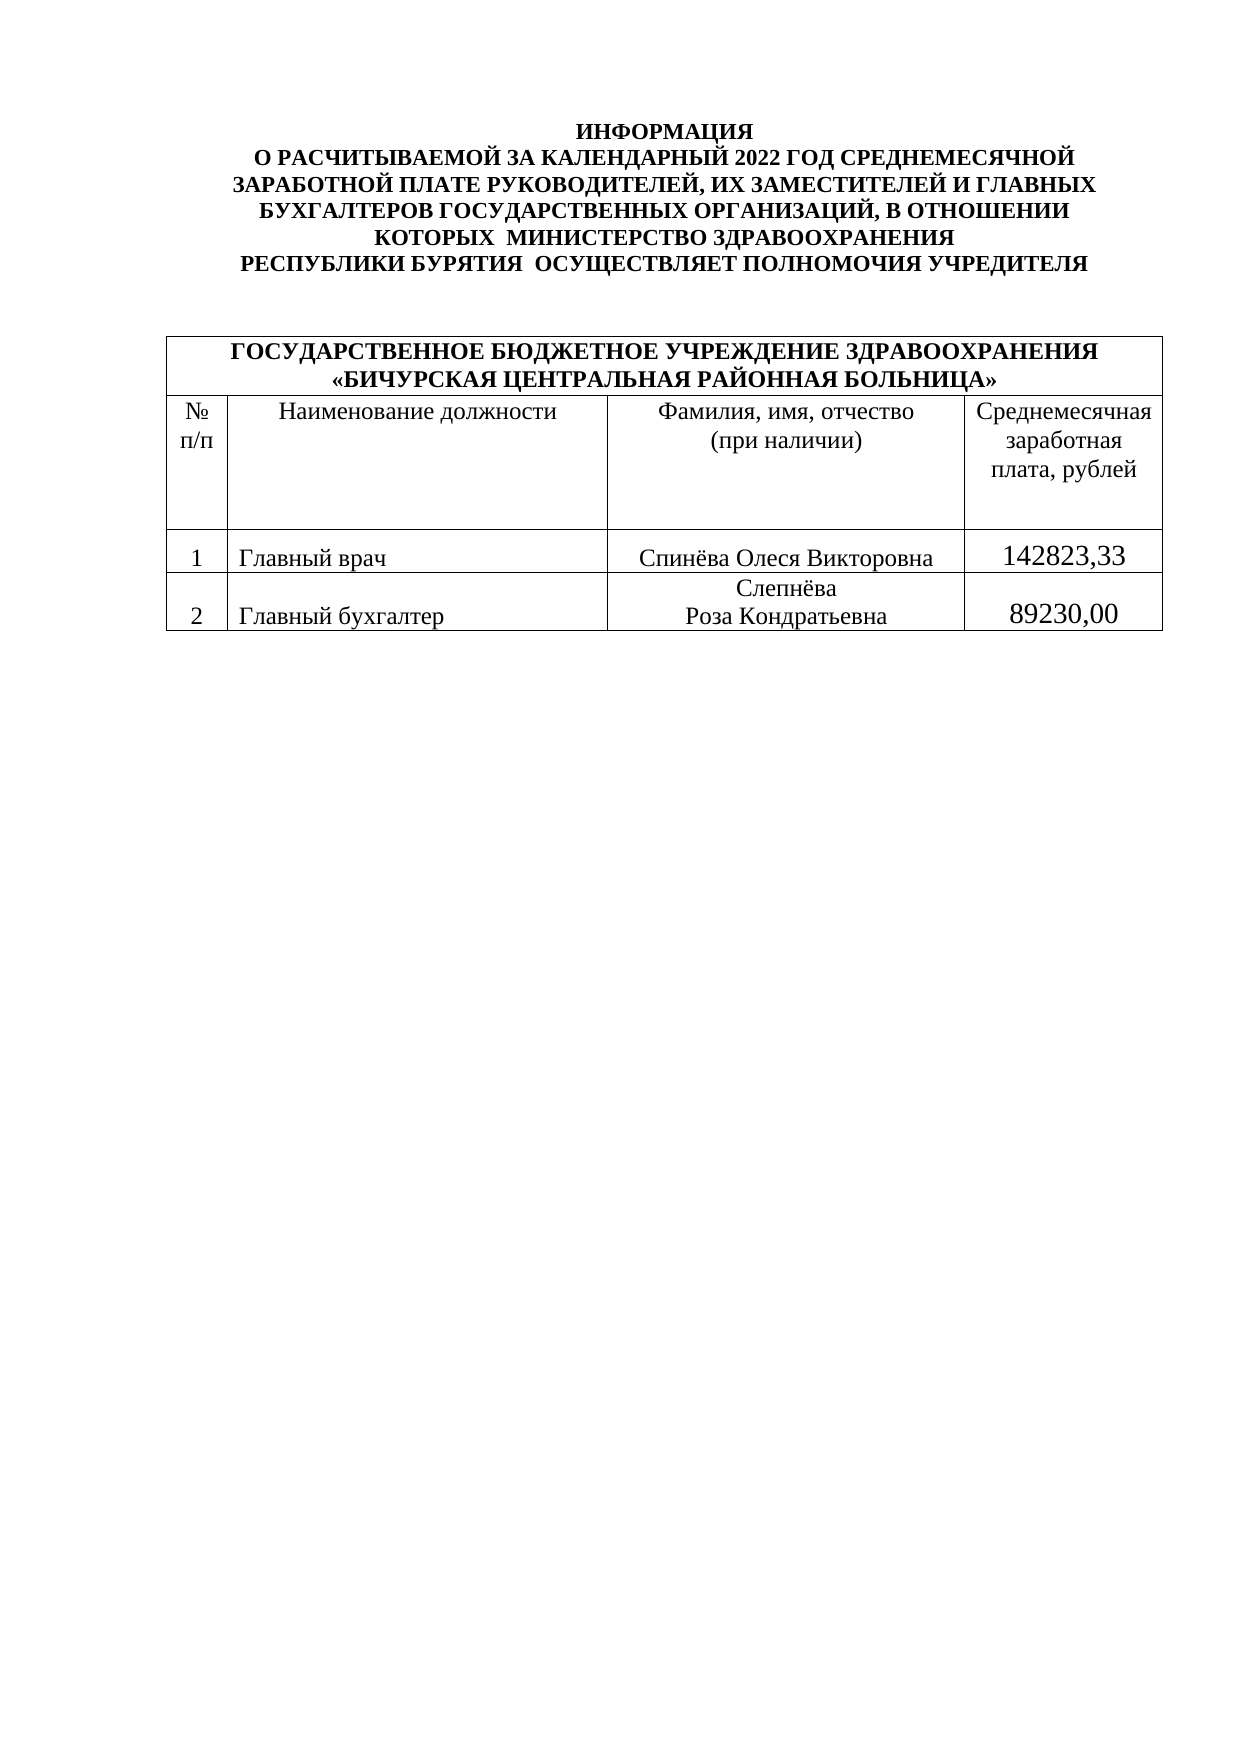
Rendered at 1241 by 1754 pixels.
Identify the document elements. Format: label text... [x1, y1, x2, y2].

table_cell Среднемесячная заработная плата, рублей [965, 396, 1162, 529]
table_cell Спинёва Олеся Викторовна [608, 530, 964, 572]
text ИНФОРМАЦИЯ [177, 118, 1152, 144]
table_cell 1 [167, 530, 227, 572]
table_cell № п/п [167, 396, 227, 529]
table_cell 142823,33 [965, 530, 1162, 572]
text КОТОРЫХ МИНИСТЕРСТВО ЗДРАВООХРАНЕНИЯ [177, 223, 1152, 250]
text ЗАРАБОТНОЙ ПЛАТЕ РУКОВОДИТЕЛЕЙ, ИХ ЗАМЕСТИТЕЛЕЙ И ГЛАВНЫХ [177, 171, 1152, 197]
table_cell 89230,00 [965, 573, 1162, 630]
table_cell Главный врач [228, 530, 607, 572]
table_cell Фамилия, имя, отчество (при наличии) [608, 396, 964, 529]
text БУХГАЛТЕРОВ ГОСУДАРСТВЕННЫХ ОРГАНИЗАЦИЙ, В ОТНОШЕНИИ [177, 197, 1152, 223]
table_cell Наименование должности [228, 396, 607, 529]
table_cell 2 [167, 573, 227, 630]
table_cell Главный бухгалтер [228, 573, 607, 630]
text РЕСПУБЛИКИ БУРЯТИЯ ОСУЩЕСТВЛЯЕТ ПОЛНОМОЧИЯ УЧРЕДИТЕЛЯ [177, 250, 1152, 276]
table_header ГОСУДАРСТВЕННОЕ БЮДЖЕТНОЕ УЧРЕЖДЕНИЕ ЗДРАВООХРАНЕНИЯ «БИЧУРСКАЯ ЦЕНТРАЛЬНАЯ РАЙОННАЯ БОЛЬНИЦА» [167, 337, 1162, 395]
text О РАСЧИТЫВАЕМОЙ ЗА КАЛЕНДАРНЫЙ 2022 ГОД СРЕДНЕМЕСЯЧНОЙ [177, 144, 1152, 171]
table_cell Слепнёва Роза Кондратьевна [608, 573, 964, 630]
